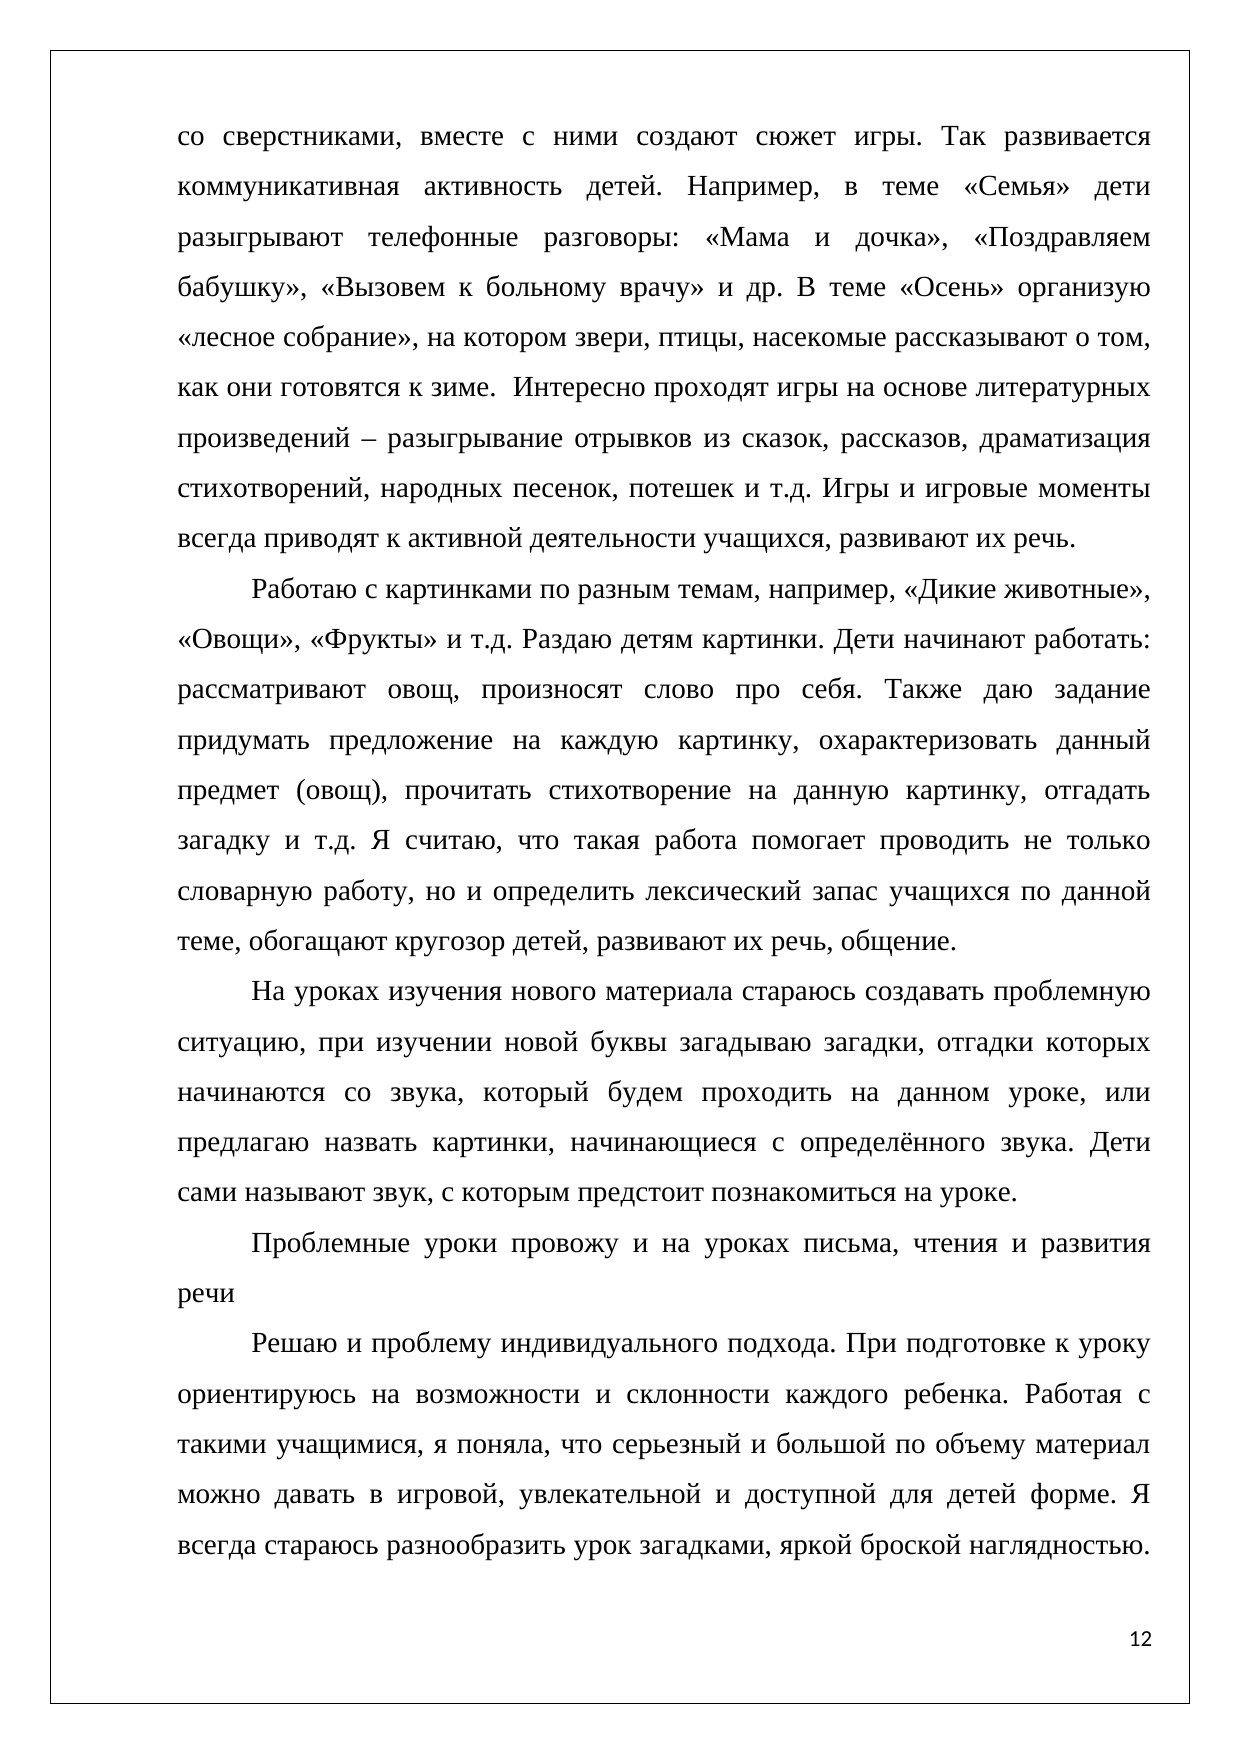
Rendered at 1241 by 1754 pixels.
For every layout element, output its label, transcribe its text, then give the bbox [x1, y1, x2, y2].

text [177, 1326, 1152, 1560]
text Работаю с картинками по разным темам, например, «Дикие животные», «Овощи», «Фрукты» и т.д. Раздаю детям картинки. Дети начинают работать: рассматривают овощ, произносят слово про себя. Также даю задание придумать предложение на каждую картинку, охарактеризовать данный предмет (овощ), прочитать стихотворение на данную картинку, отгадать загадку и т.д. Я считаю, что такая работа помогает проводить не только словарную работу, но и определить лексический запас учащихся по данной теме, обогащают кругозор детей, развивают их речь, общение. [177, 571, 1152, 957]
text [177, 118, 1152, 554]
text На уроках изучения нового материала стараюсь создавать проблемную ситуацию, при изучении новой буквы загадываю загадки, отгадки которых начинаются со звука, который будем проходить на данном уроке, или предлагаю назвать картинки, начинающиеся с определённого звука. Дети сами называют звук, с которым предстоит познакомиться на уроке. [177, 973, 1152, 1208]
text Проблемные уроки провожу и на уроках письма, чтения и развития речи [177, 1225, 1152, 1309]
